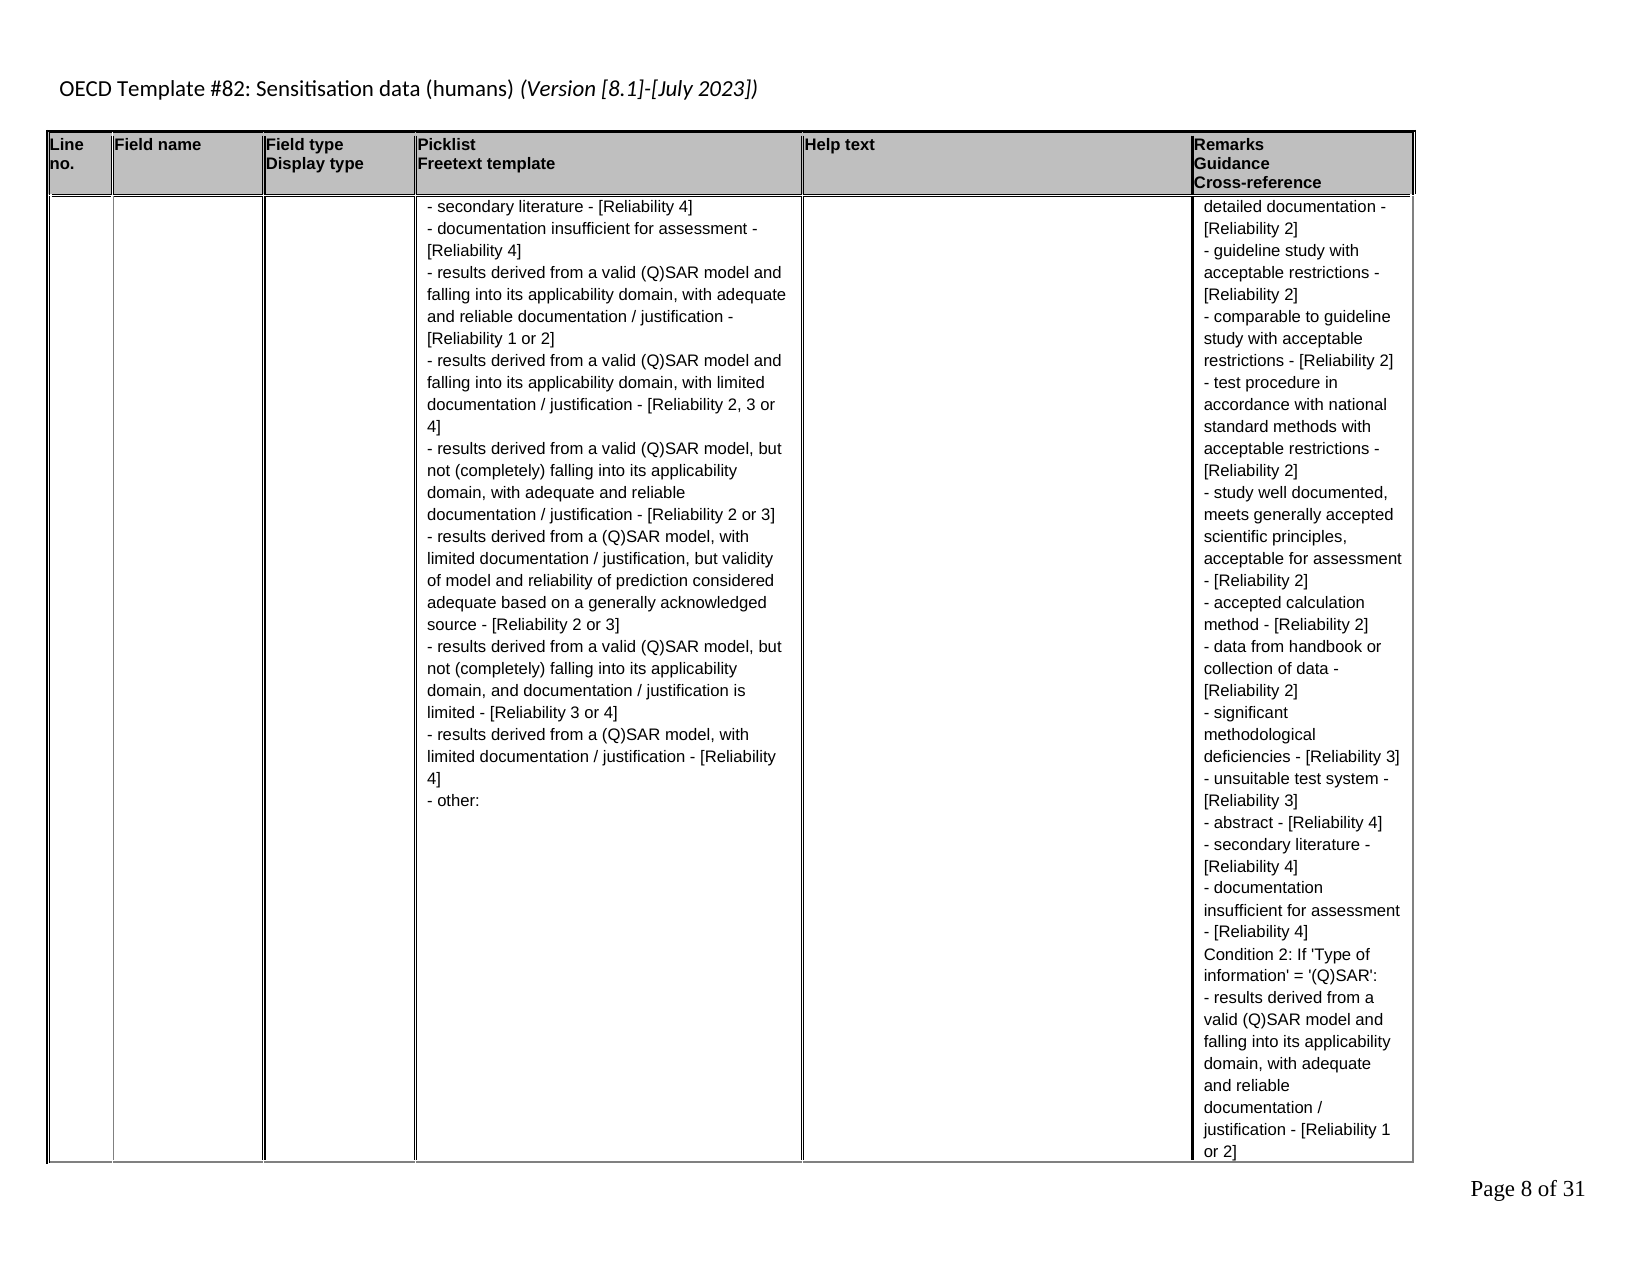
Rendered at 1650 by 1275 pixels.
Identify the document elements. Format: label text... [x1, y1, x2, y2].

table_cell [264, 197, 416, 1161]
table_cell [1192, 194, 1414, 1161]
table_header Picklist Freetext template [416, 133, 803, 194]
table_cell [803, 197, 1192, 1161]
table_cell [48, 194, 112, 1161]
table_header Field name [113, 132, 264, 194]
table_header Field type Display type [264, 133, 416, 194]
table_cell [416, 197, 803, 1161]
table_header Remarks Guidance Cross-reference [1192, 133, 1412, 194]
table_header Help text [803, 133, 1192, 194]
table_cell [113, 194, 264, 1161]
table_header Line no. [50, 133, 112, 194]
